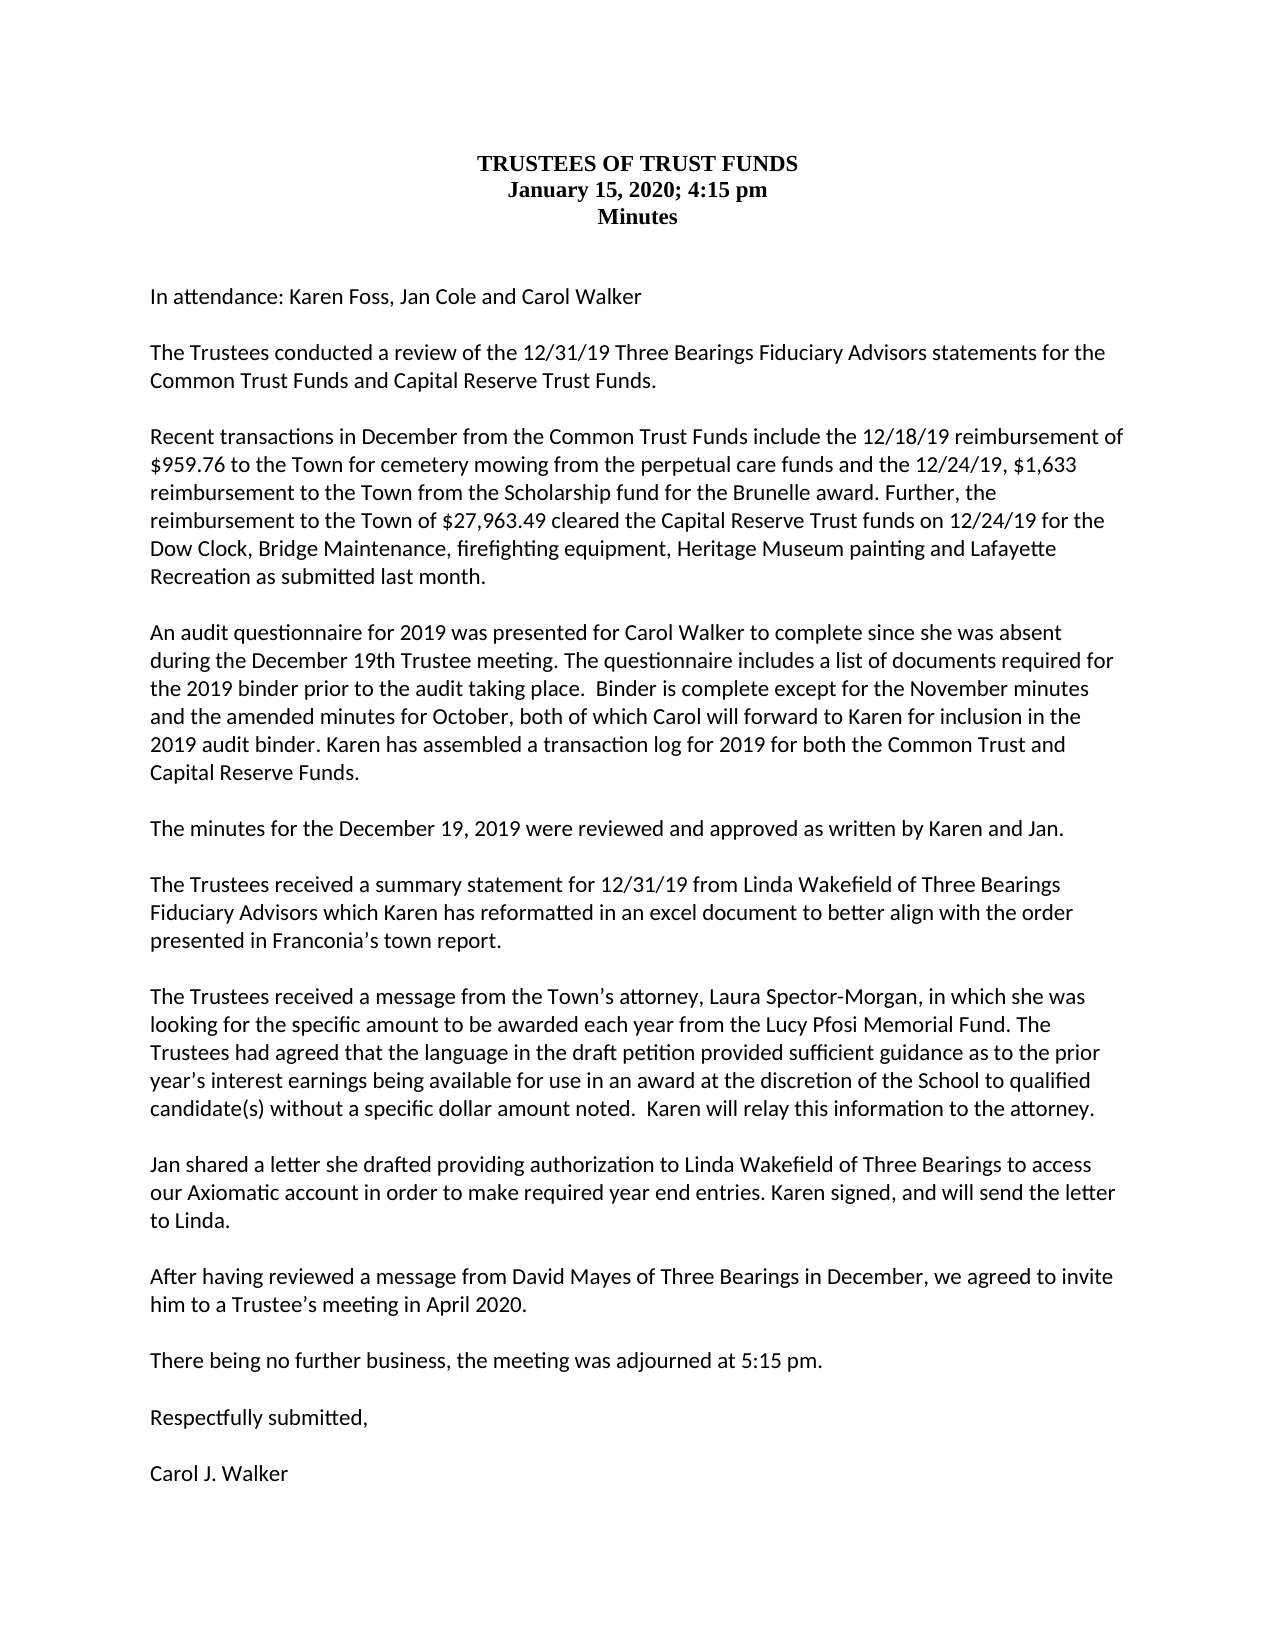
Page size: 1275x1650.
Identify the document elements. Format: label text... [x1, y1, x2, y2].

text The Trustees conducted a review of the 12/31/19 Three Bearings Fiduciary Advisors statements for the Common Trust Funds and Capital Reserve Trust Funds. [150, 338, 1125, 394]
text The minutes for the December 19, 2019 were reviewed and approved as written by Karen and Jan. [150, 814, 1125, 842]
text After having reviewed a message from David Mayes of Three Bearings in December, we agreed to invite him to a Trustee’s meeting in April 2020. [150, 1262, 1125, 1318]
text January 15, 2020; 4:15 pm [150, 176, 1125, 203]
text Minutes [150, 203, 1125, 229]
text The Trustees received a summary statement for 12/31/19 from Linda Wakefield of Three Bearings Fiduciary Advisors which Karen has reformatted in an excel document to better align with the order presented in Franconia’s town report. [150, 870, 1125, 954]
text An audit questionnaire for 2019 was presented for Carol Walker to complete since she was absent during the December 19th Trustee meeting. The questionnaire includes a list of documents required for the 2019 binder prior to the audit taking place. Binder is complete except for the November minutes and the amended minutes for October, both of which Carol will forward to Karen for inclusion in the 2019 audit binder. Karen has assembled a transaction log for 2019 for both the Common Trust and Capital Reserve Funds. [150, 618, 1125, 786]
text Jan shared a letter she drafted providing authorization to Linda Wakefield of Three Bearings to access our Axiomatic account in order to make required year end entries. Karen signed, and will send the letter to Linda. [150, 1150, 1125, 1234]
text TRUSTEES OF TRUST FUNDS [150, 150, 1125, 176]
text In attendance: Karen Foss, Jan Cole and Carol Walker [150, 282, 1125, 310]
text Carol J. Walker [150, 1459, 1125, 1487]
text Respectfully submitted, [150, 1403, 1125, 1431]
text Recent transactions in December from the Common Trust Funds include the 12/18/19 reimbursement of $959.76 to the Town for cemetery mowing from the perpetual care funds and the 12/24/19, $1,633 reimbursement to the Town from the Scholarship fund for the Brunelle award. Further, the reimbursement to the Town of $27,963.49 cleared the Capital Reserve Trust funds on 12/24/19 for the Dow Clock, Bridge Maintenance, firefighting equipment, Heritage Museum painting and Lafayette Recreation as submitted last month. [150, 422, 1125, 590]
text The Trustees received a message from the Town’s attorney, Laura Spector-Morgan, in which she was looking for the specific amount to be awarded each year from the Lucy Pfosi Memorial Fund. The Trustees had agreed that the language in the draft petition provided sufficient guidance as to the prior year’s interest earnings being available for use in an award at the discretion of the School to qualified candidate(s) without a specific dollar amount noted. Karen will relay this information to the attorney. [150, 982, 1125, 1122]
text There being no further business, the meeting was adjourned at 5:15 pm. [150, 1347, 1125, 1374]
